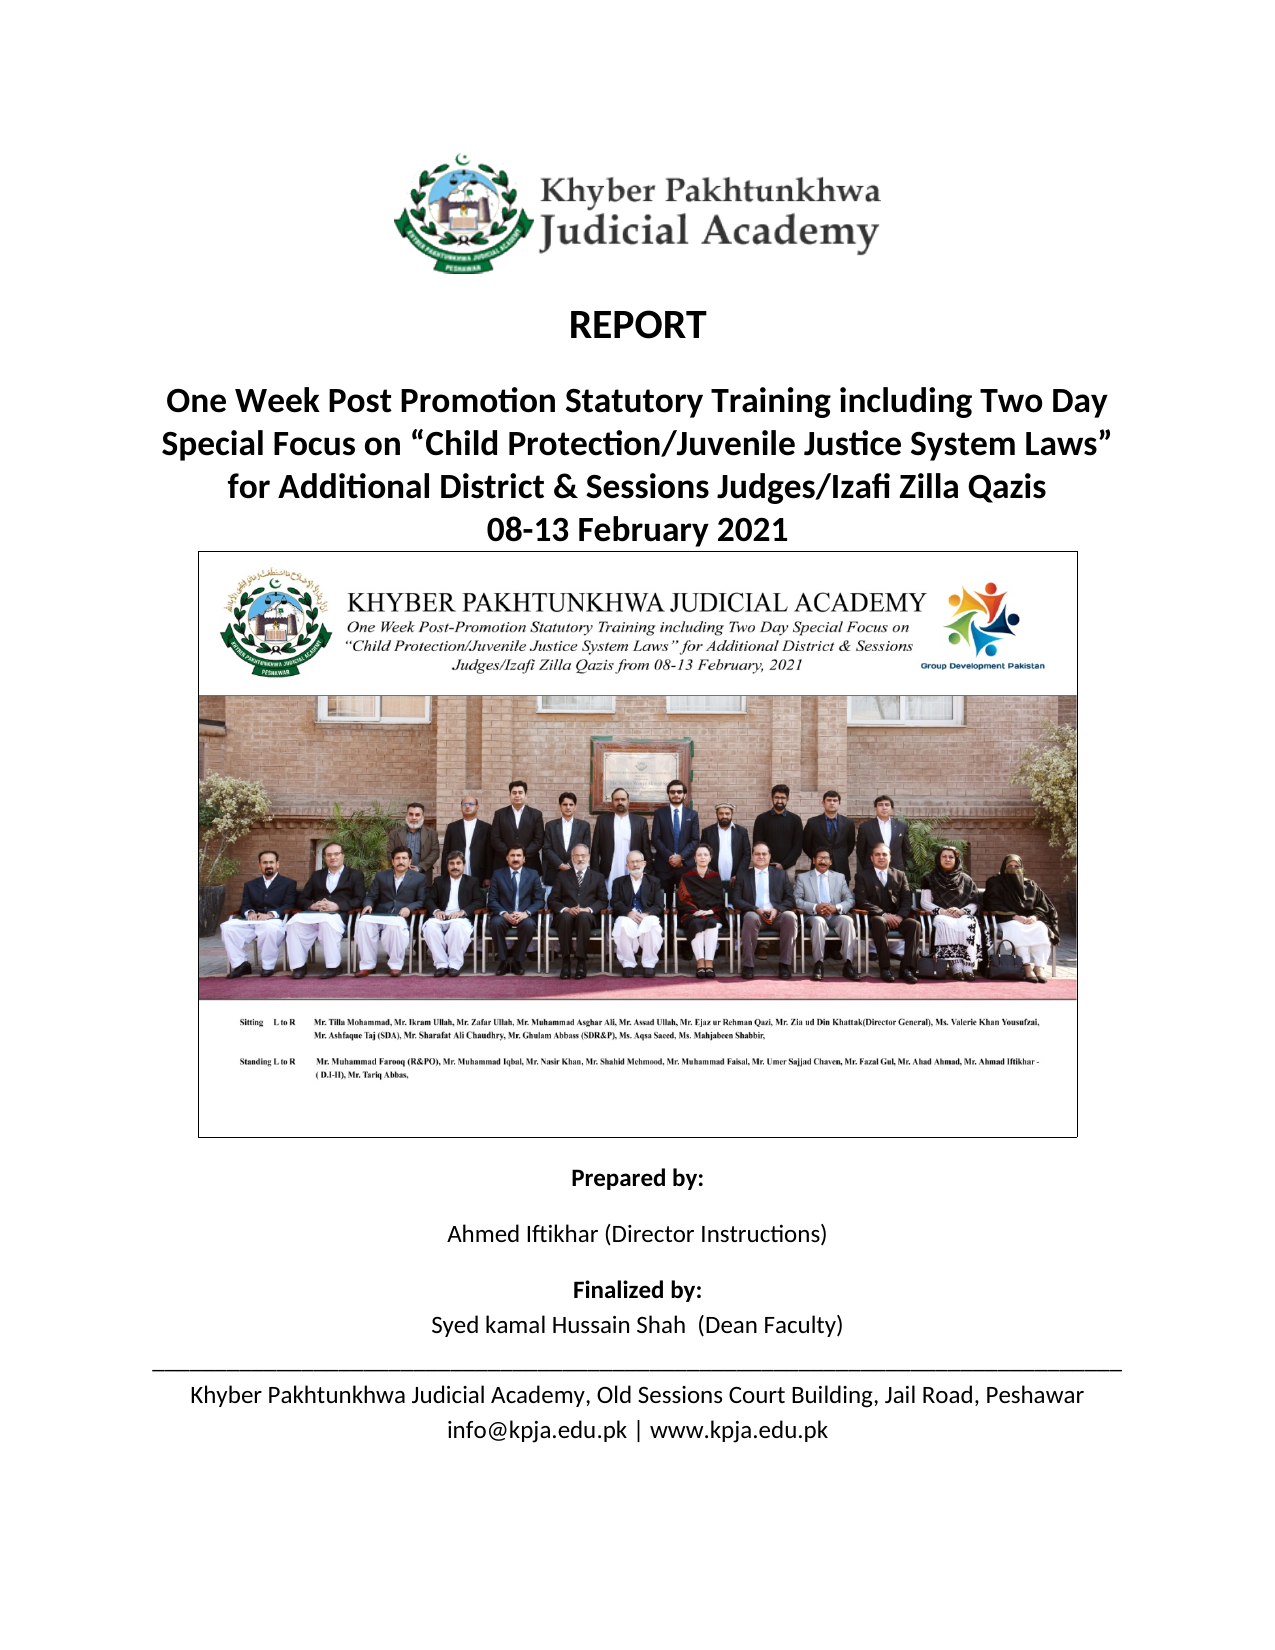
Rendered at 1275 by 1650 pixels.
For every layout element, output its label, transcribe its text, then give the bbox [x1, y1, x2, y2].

picture [199, 552, 1077, 1137]
text REPORT [150, 298, 1125, 349]
text info@kpja.edu.pk | www.kpja.edu.pk [150, 1414, 1125, 1445]
text One Week Post Promotion Statutory Training including Two Day Special Focus on “Child Protection/Juvenile Justice System Laws” for Additional District & Sessions Judges/Izafi Zilla Qazis [150, 378, 1125, 507]
text Finalized by: [150, 1274, 1125, 1305]
picture [394, 150, 881, 274]
text Ahmed Iftikhar (Director Instructions) [150, 1218, 1125, 1249]
text Prepared by: [150, 1162, 1125, 1193]
text 08-13 February 2021 [150, 507, 1125, 551]
text Syed kamal Hussain Shah (Dean Faculty) ______________________________________________________________________________Khyber Pakhtunkhwa Judicial Academy, Old Sessions Court Building, Jail Road, Peshawar [150, 1309, 1125, 1410]
